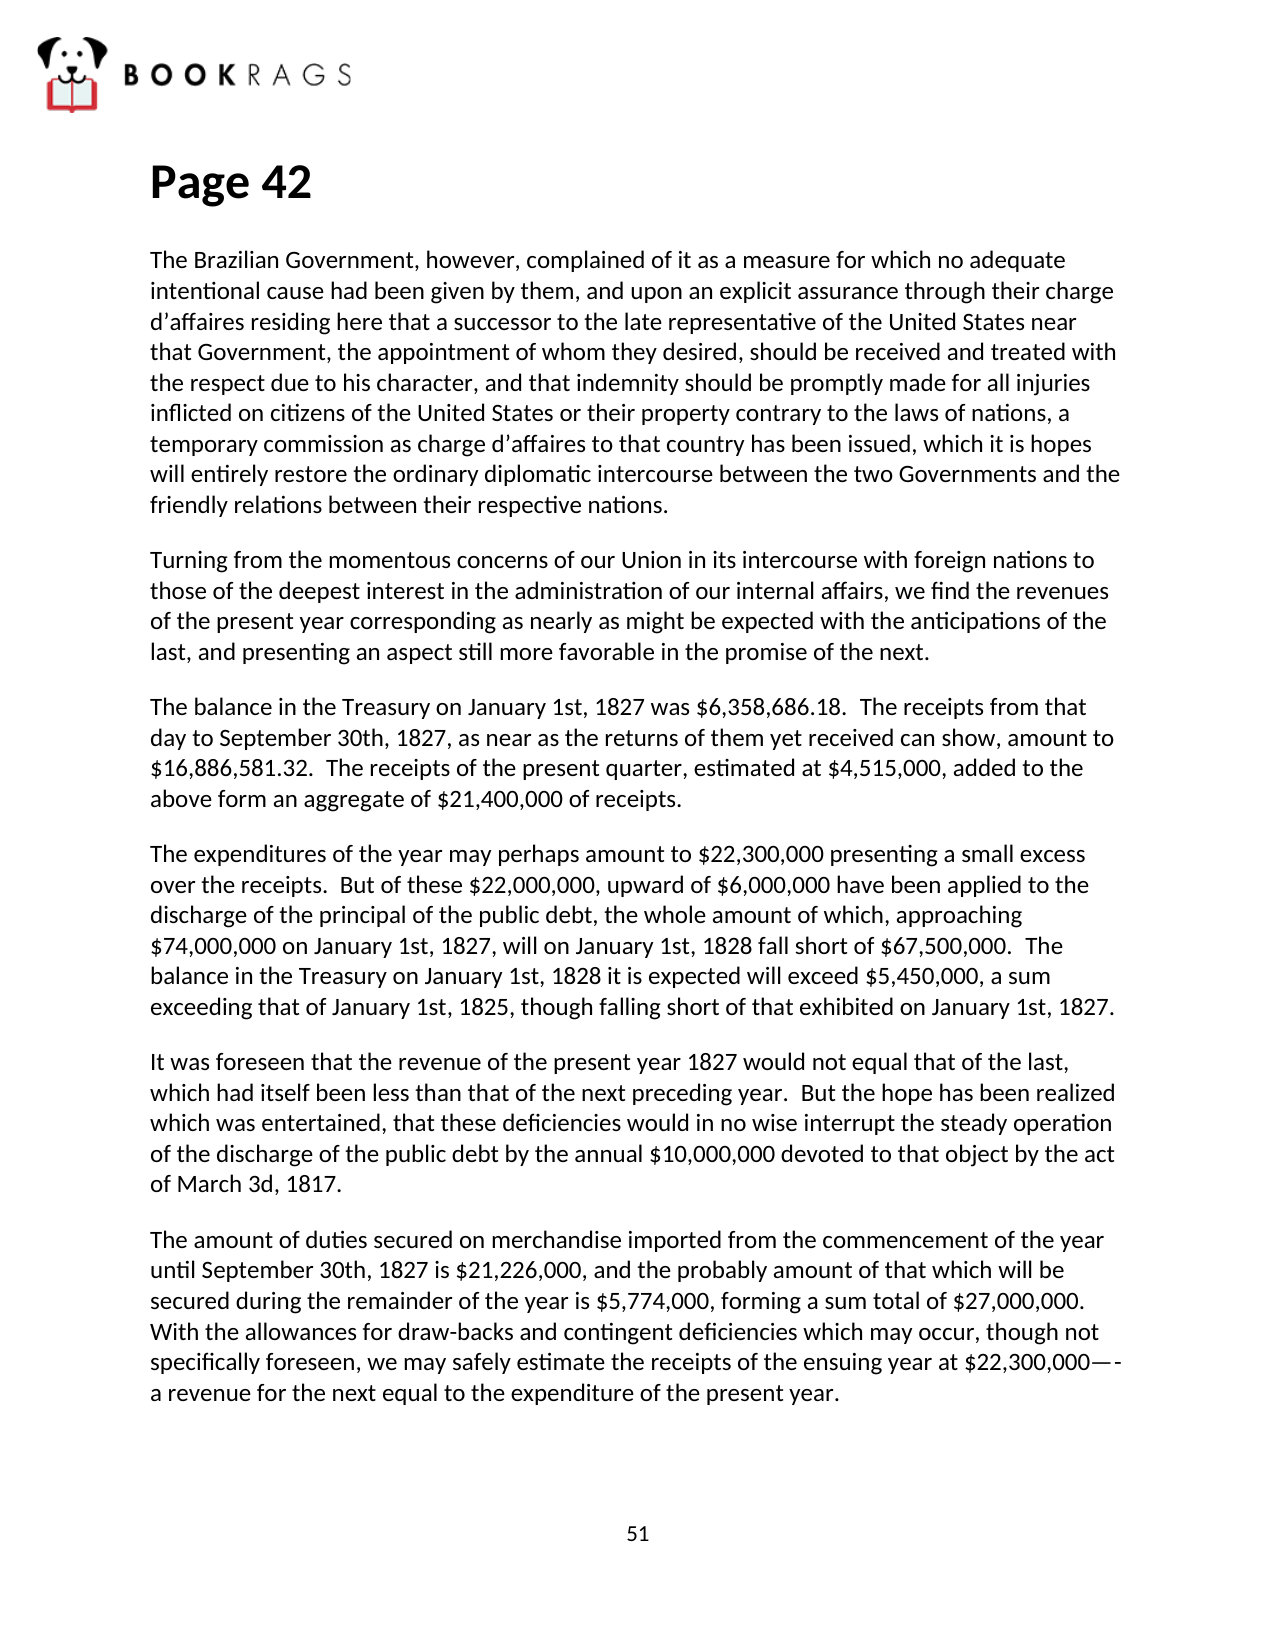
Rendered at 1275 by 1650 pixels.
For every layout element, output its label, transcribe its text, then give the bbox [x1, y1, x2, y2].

text The expenditures of the year may perhaps amount to $22,300,000 presenting a small excess over the receipts. But of these $22,000,000, upward of $6,000,000 have been applied to the discharge of the principal of the public debt, the whole amount of which, approaching $74,000,000 on January 1st, 1827, will on January 1st, 1828 fall short of $67,500,000. The balance in the Treasury on January 1st, 1828 it is expected will exceed $5,450,000, a sum exceeding that of January 1st, 1825, though falling short of that exhibited on January 1st, 1827. [150, 838, 1125, 1022]
text The balance in the Treasury on January 1st, 1827 was $6,358,686.18. The receipts from that day to September 30th, 1827, as near as the returns of them yet received can show, amount to $16,886,581.32. The receipts of the present quarter, estimated at $4,515,000, added to the above form an aggregate of $21,400,000 of receipts. [150, 691, 1125, 813]
text It was foreseen that the revenue of the present year 1827 would not equal that of the last, which had itself been less than that of the next preceding year. But the hope has been realized which was entertained, that these deficiencies would in no wise interrupt the steady operation of the discharge of the public debt by the annual $10,000,000 devoted to that object by the act of March 3d, 1817. [150, 1047, 1125, 1199]
text Page 42 [150, 150, 1125, 211]
text Turning from the momentous concerns of our Union in its intercourse with foreign nations to those of the deepest interest in the administration of our internal affairs, we find the revenues of the present year corresponding as nearly as might be expected with the anticipations of the last, and presenting an aspect still more favorable in the promise of the next. [150, 544, 1125, 666]
text The Brazilian Government, however, complained of it as a measure for which no adequate intentional cause had been given by them, and upon an explicit assurance through their charge d’affaires residing here that a successor to the late representative of the United States near that Government, the appointment of whom they desired, should be received and treated with the respect due to his character, and that indemnity should be promptly made for all injuries inflicted on citizens of the United States or their property contrary to the laws of nations, a temporary commission as charge d’affaires to that country has been issued, which it is hopes will entirely restore the ordinary diplomatic intercourse between the two Governments and the friendly relations between their respective nations. [150, 244, 1125, 519]
picture [37, 37, 351, 113]
text The amount of duties secured on merchandise imported from the commencement of the year until September 30th, 1827 is $21,226,000, and the probably amount of that which will be secured during the remainder of the year is $5,774,000, forming a sum total of $27,000,000. With the allowances for draw-backs and contingent deficiencies which may occur, though not specifically foreseen, we may safely estimate the receipts of the ensuing year at $22,300,000—­a revenue for the next equal to the expenditure of the present year. [150, 1224, 1125, 1407]
